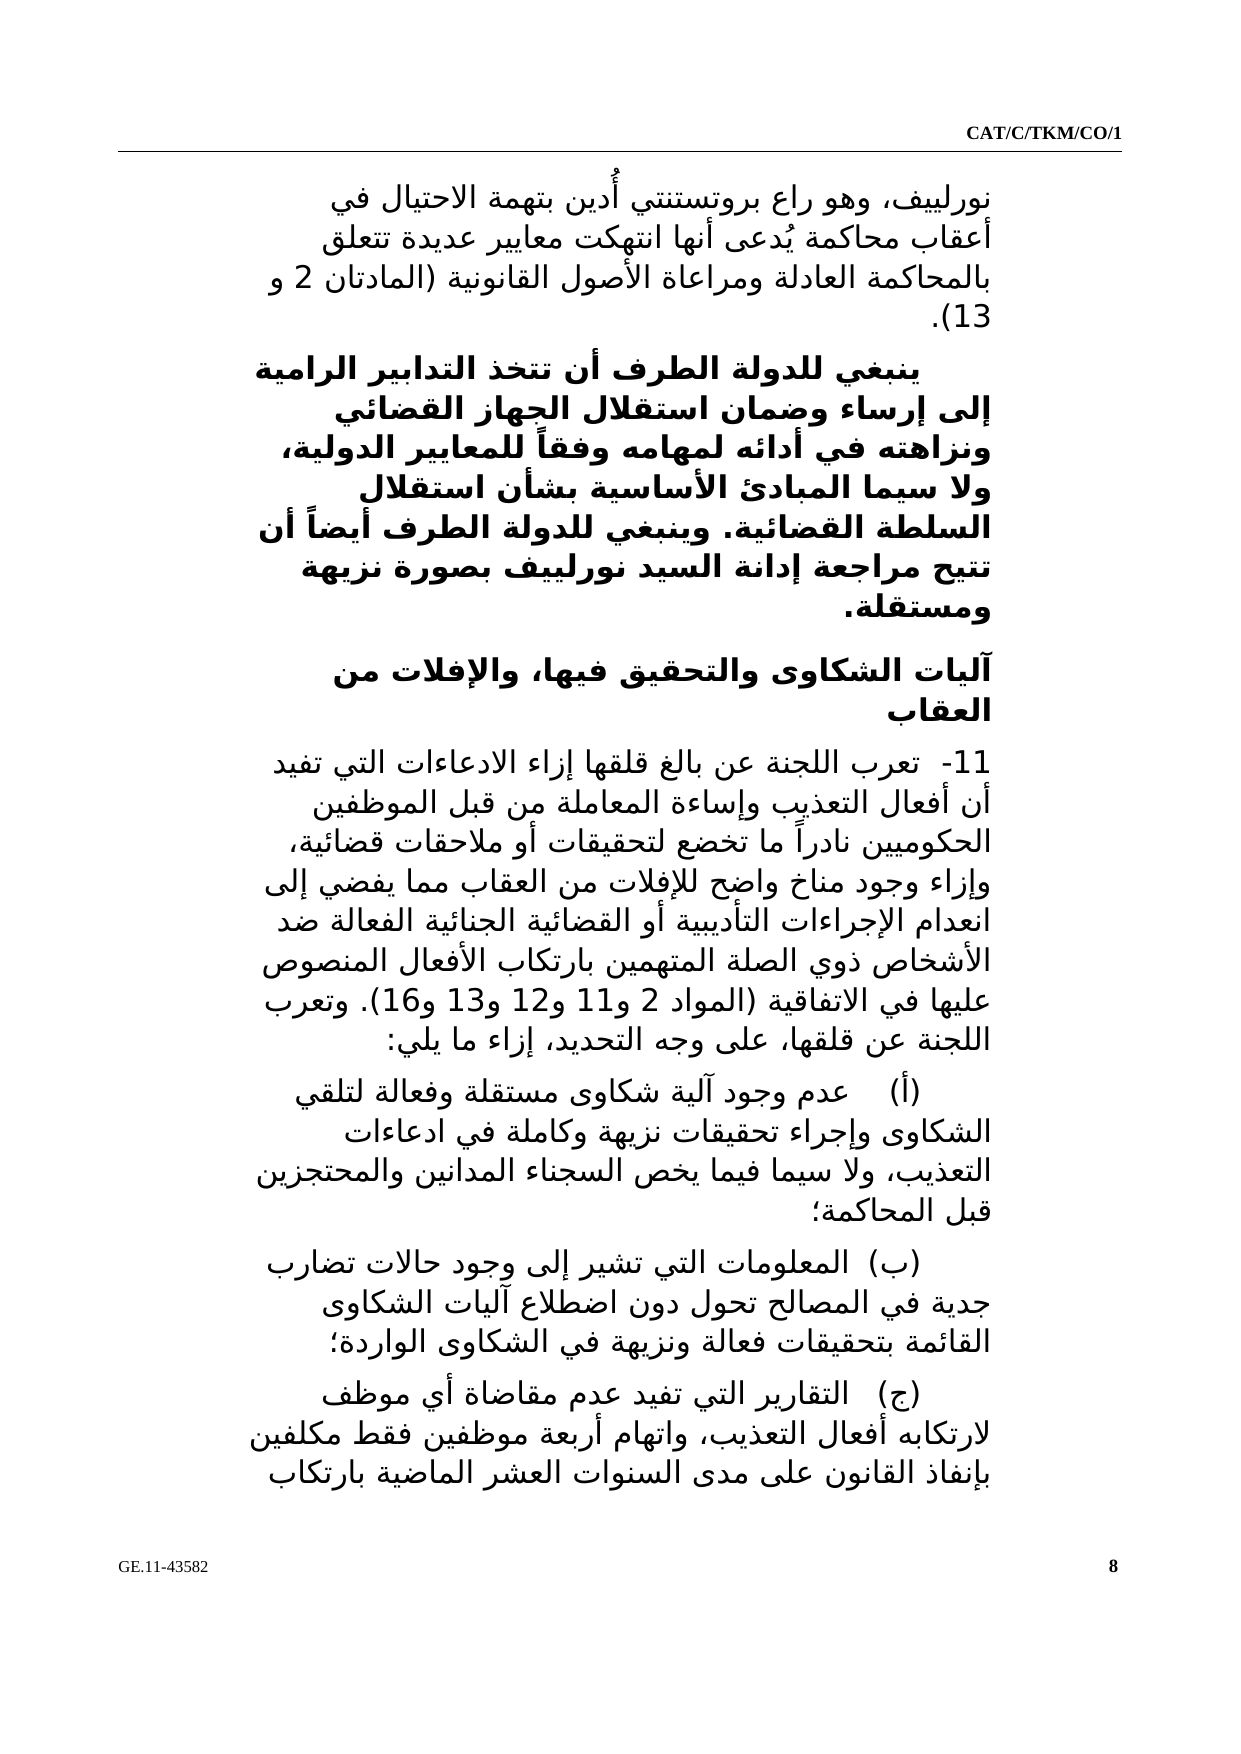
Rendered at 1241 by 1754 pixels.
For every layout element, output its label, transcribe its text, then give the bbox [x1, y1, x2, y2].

text (أ) عدم وجود آلية شكاوى مستقلة وفعالة لتلقي الشكاوى وإجراء تحقيقات نزيهة وكاملة في ادعاءات التعذيب، ولا سيما فيما يخص السجناء المدانين والمحتجزين قبل المحاكمة؛ [248, 1071, 992, 1229]
text 11- تعرب اللجنة عن بالغ قلقها إزاء الادعاءات التي تفيد أن أفعال التعذيب وإساءة المعاملة من قبل الموظفين الحكوميين نادراً ما تخضع لتحقيقات أو ملاحقات قضائية، وإزاء وجود مناخ واضح للإفلات من العقاب مما يفضي إلى انعدام الإجراءات التأديبية أو القضائية الجنائية الفعالة ضد الأشخاص ذوي الصلة المتهمين بارتكاب الأفعال المنصوص عليها في الاتفاقية (المواد 2 و11 و12 و13 و16). وتعرب اللجنة عن قلقها، على وجه التحديد، إزاء ما يلي: [248, 742, 992, 1058]
text ينبغي للدولة الطرف أن تتخذ التدابير الرامية إلى إرساء وضمان استقلال الجهاز القضائي ونزاهته في أدائه لمهامه وفقاً للمعايير الدولية، ولا سيما المبادئ الأساسية بشأن استقلال السلطة القضائية. وينبغي للدولة الطرف أيضاً أن تتيح مراجعة إدانة السيد نورلييف بصورة نزيهة ومستقلة. [248, 348, 992, 625]
text آليات الشكاوى والتحقيق فيها، والإفلات من العقاب [248, 650, 1122, 729]
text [248, 177, 992, 336]
text (ب) المعلومات التي تشير إلى وجود حالات تضارب جدية في المصالح تحول دون اضطلاع آليات الشكاوى القائمة بتحقيقات فعالة ونزيهة في الشكاوى الواردة؛ [248, 1242, 992, 1361]
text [248, 1373, 992, 1492]
